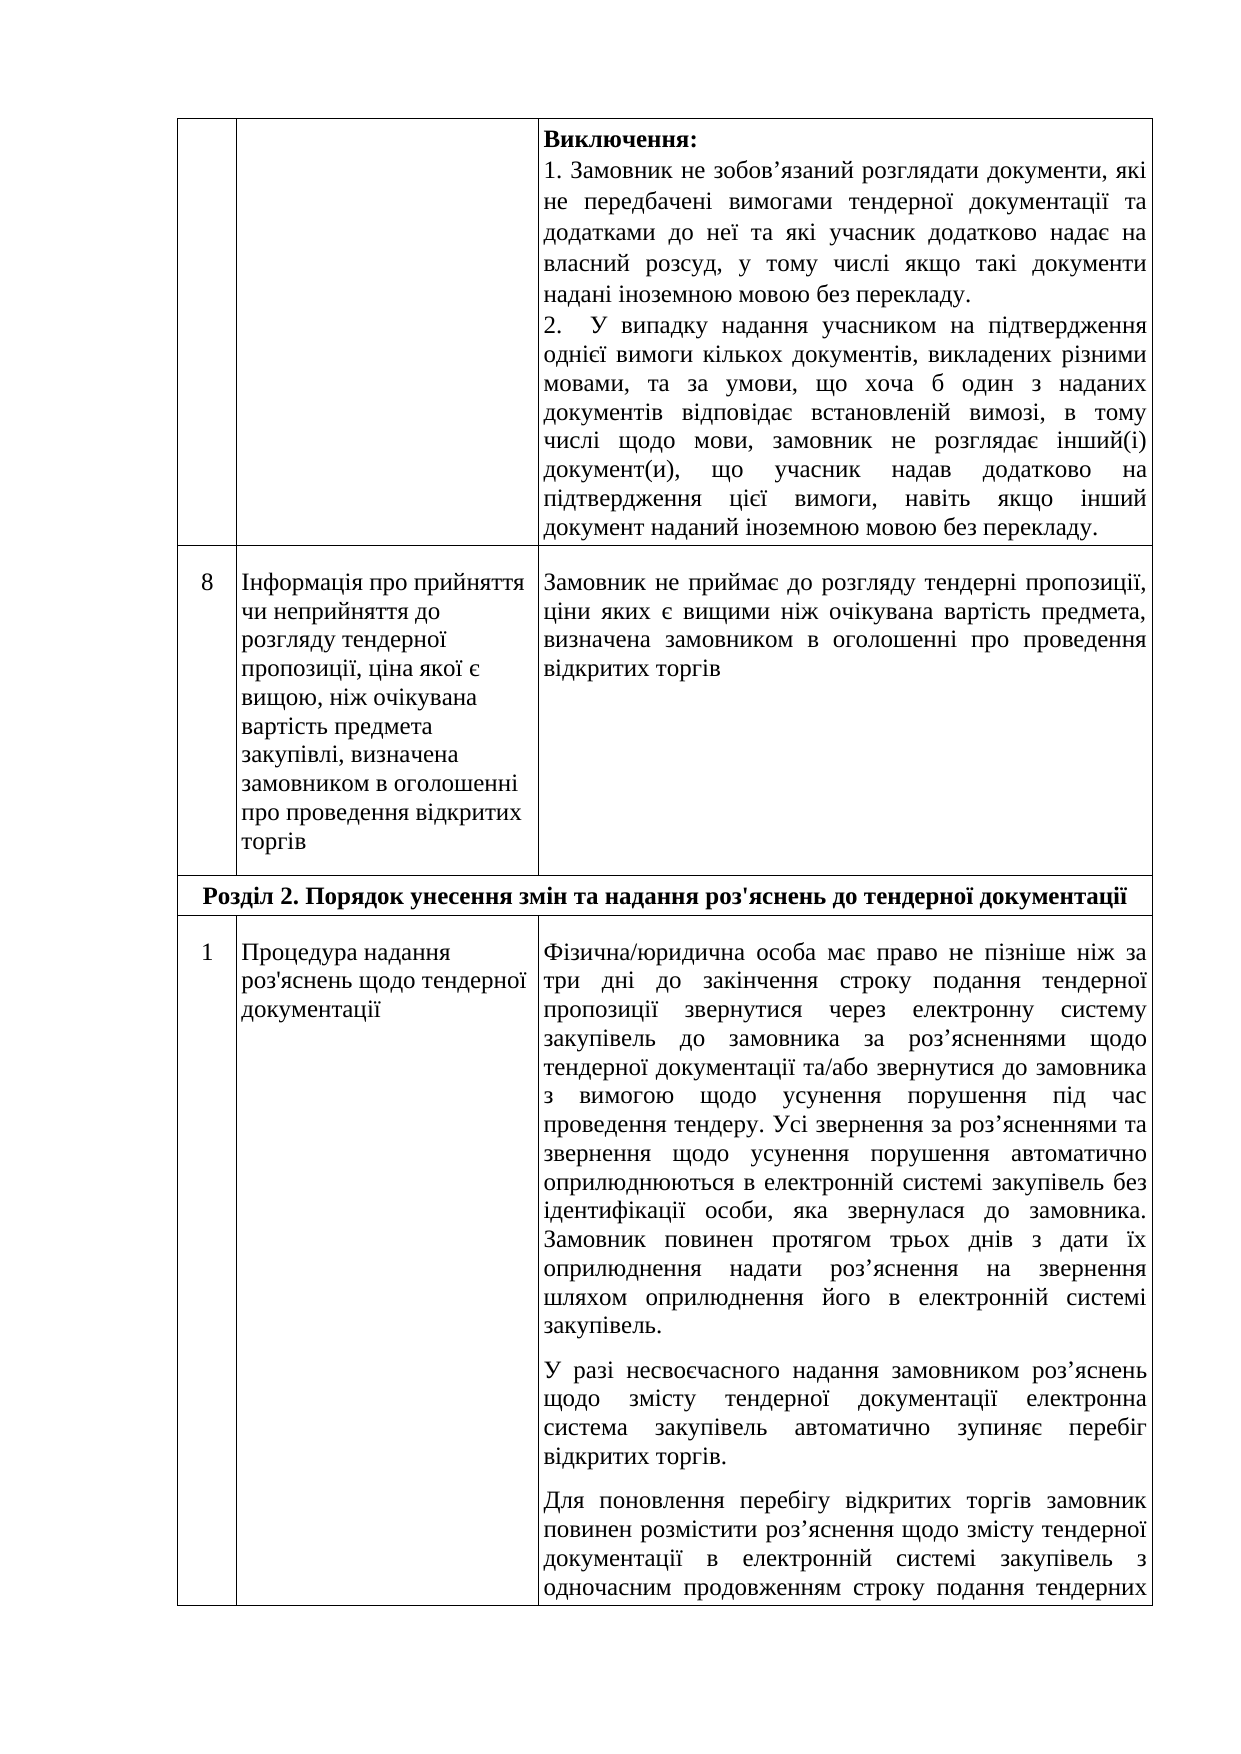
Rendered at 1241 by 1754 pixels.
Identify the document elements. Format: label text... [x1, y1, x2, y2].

table_cell 8 [178, 546, 236, 875]
table_cell Інформація про прийняття чи неприйняття до розгляду тендерної пропозиції, ціна якої є вищою, ніж очікувана вартість предмета закупівлі, визначена замовником в оголошенні про проведення відкритих торгів [237, 546, 538, 875]
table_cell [539, 916, 1152, 1605]
table_cell Замовник не приймає до розгляду тендерні пропозиції, ціни яких є вищими ніж очікувана вартість предмета, визначена замовником в оголошенні про проведення відкритих торгів [539, 546, 1152, 875]
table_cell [237, 119, 538, 545]
table_cell 7 [178, 119, 236, 545]
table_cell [237, 916, 538, 1605]
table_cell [539, 119, 1152, 545]
table_cell 1 [178, 916, 236, 1605]
table_cell Розділ 2. Порядок унесення змін та надання роз'яснень до тендерної документації [178, 876, 1152, 915]
